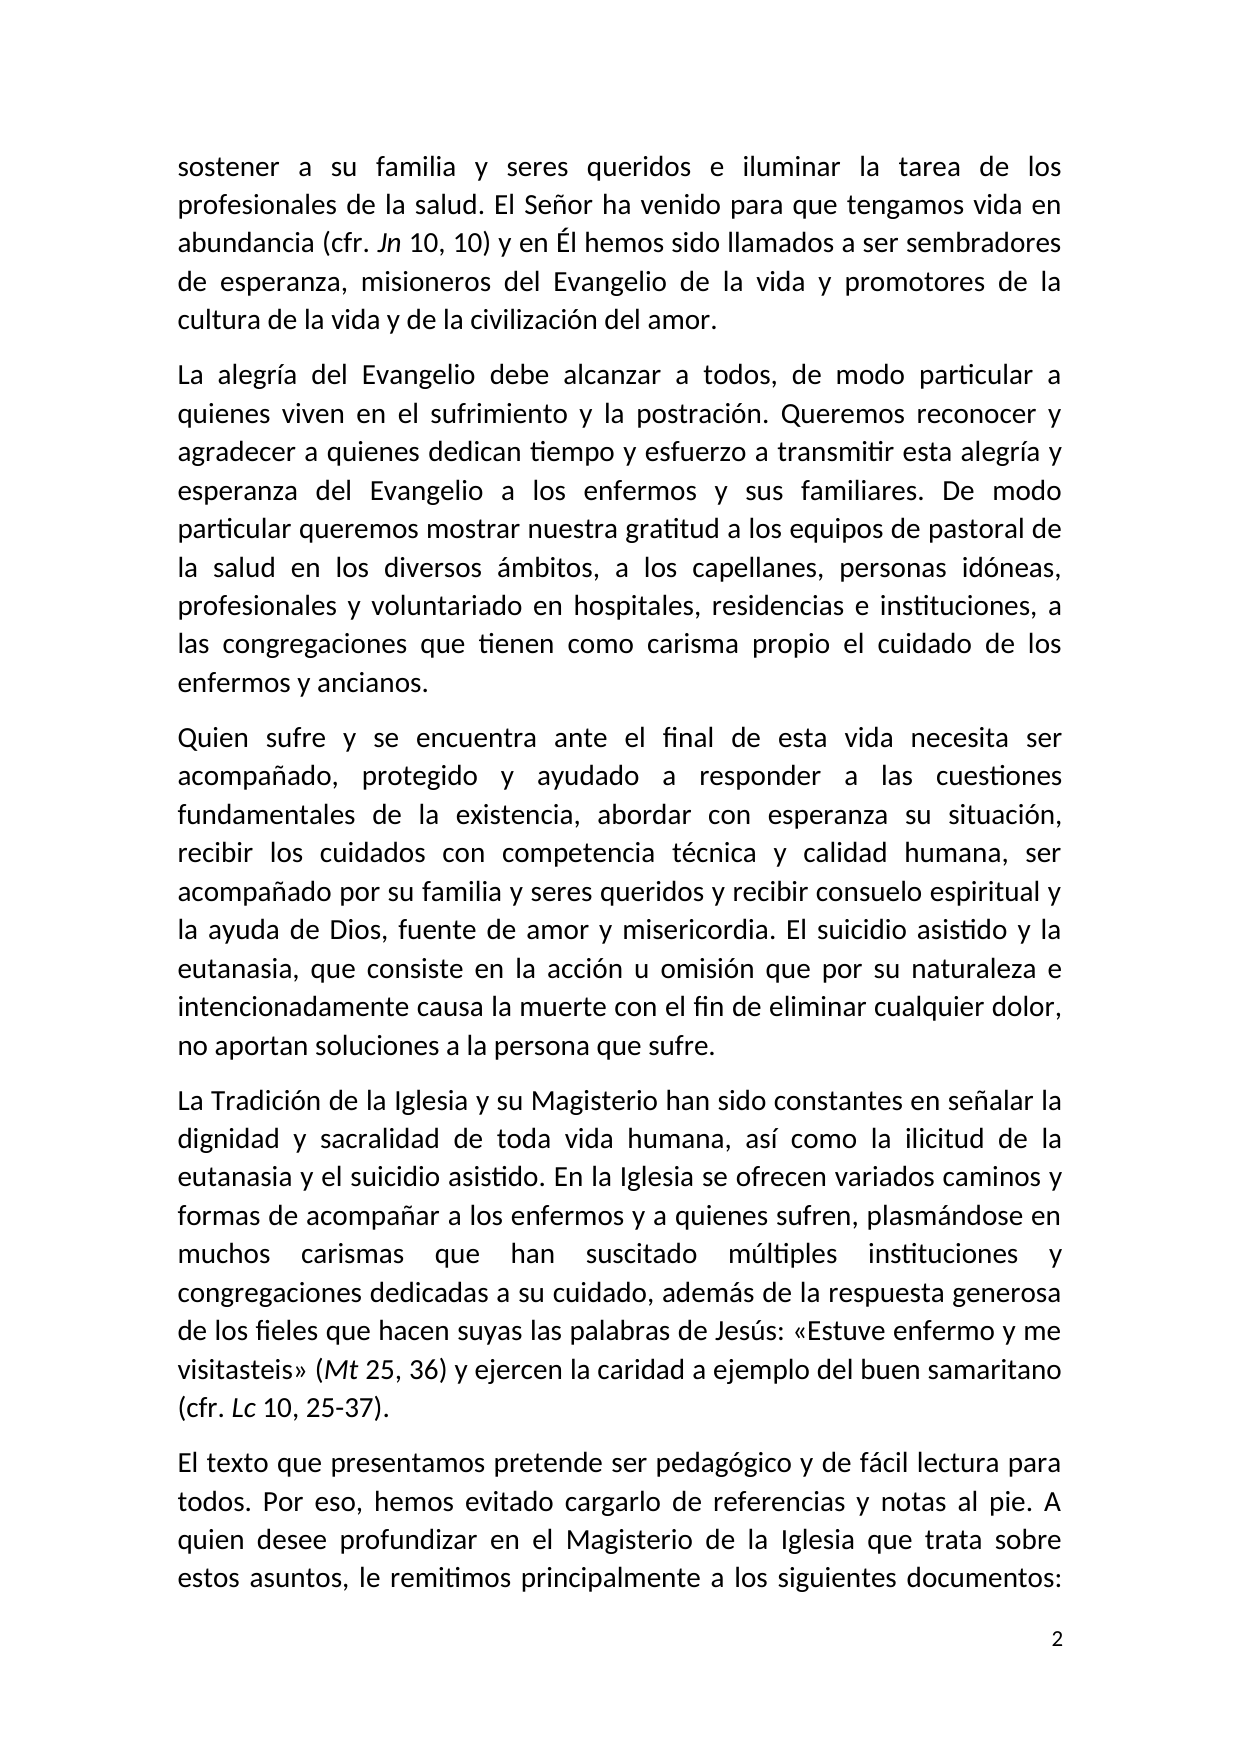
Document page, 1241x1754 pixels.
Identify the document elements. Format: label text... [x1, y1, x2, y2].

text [177, 1444, 1063, 1595]
text La Tradición de la Iglesia y su Magisterio han sido constantes en señalar la dignidad y sacralidad de toda vida humana, así como la ilicitud de la eutanasia y el suicidio asistido. En la Iglesia se ofrecen variados caminos y formas de acompañar a los enfermos y a quienes sufren, plasmándose en muchos carismas que han suscitado múltiples instituciones y congregaciones dedicadas a su cuidado, además de la respuesta generosa de los fieles que hacen suyas las palabras de Jesús: «Estuve enfermo y me visitasteis» (Mt 25, 36) y ejercen la caridad a ejemplo del buen samaritano (cfr. Lc 10, 25-37). [177, 1082, 1063, 1425]
text Quien sufre y se encuentra ante el final de esta vida necesita ser acompañado, protegido y ayudado a responder a las cuestiones fundamentales de la existencia, abordar con esperanza su situación, recibir los cuidados con competencia técnica y calidad humana, ser acompañado por su familia y seres queridos y recibir consuelo espiritual y la ayuda de Dios, fuente de amor y misericordia. El suicidio asistido y la eutanasia, que consiste en la acción u omisión que por su naturaleza e intencionadamente causa la muerte con el fin de eliminar cualquier dolor, no aportan soluciones a la persona que sufre. [177, 719, 1063, 1062]
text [177, 148, 1063, 337]
text La alegría del Evangelio debe alcanzar a todos, de modo particular a quienes viven en el sufrimiento y la postración. Queremos reconocer y agradecer a quienes dedican tiempo y esfuerzo a transmitir esta alegría y esperanza del Evangelio a los enfermos y sus familiares. De modo particular queremos mostrar nuestra gratitud a los equipos de pastoral de la salud en los diversos ámbitos, a los capellanes, personas idóneas, profesionales y voluntariado en hospitales, residencias e instituciones, a las congregaciones que tienen como carisma propio el cuidado de los enfermos y ancianos. [177, 356, 1063, 699]
